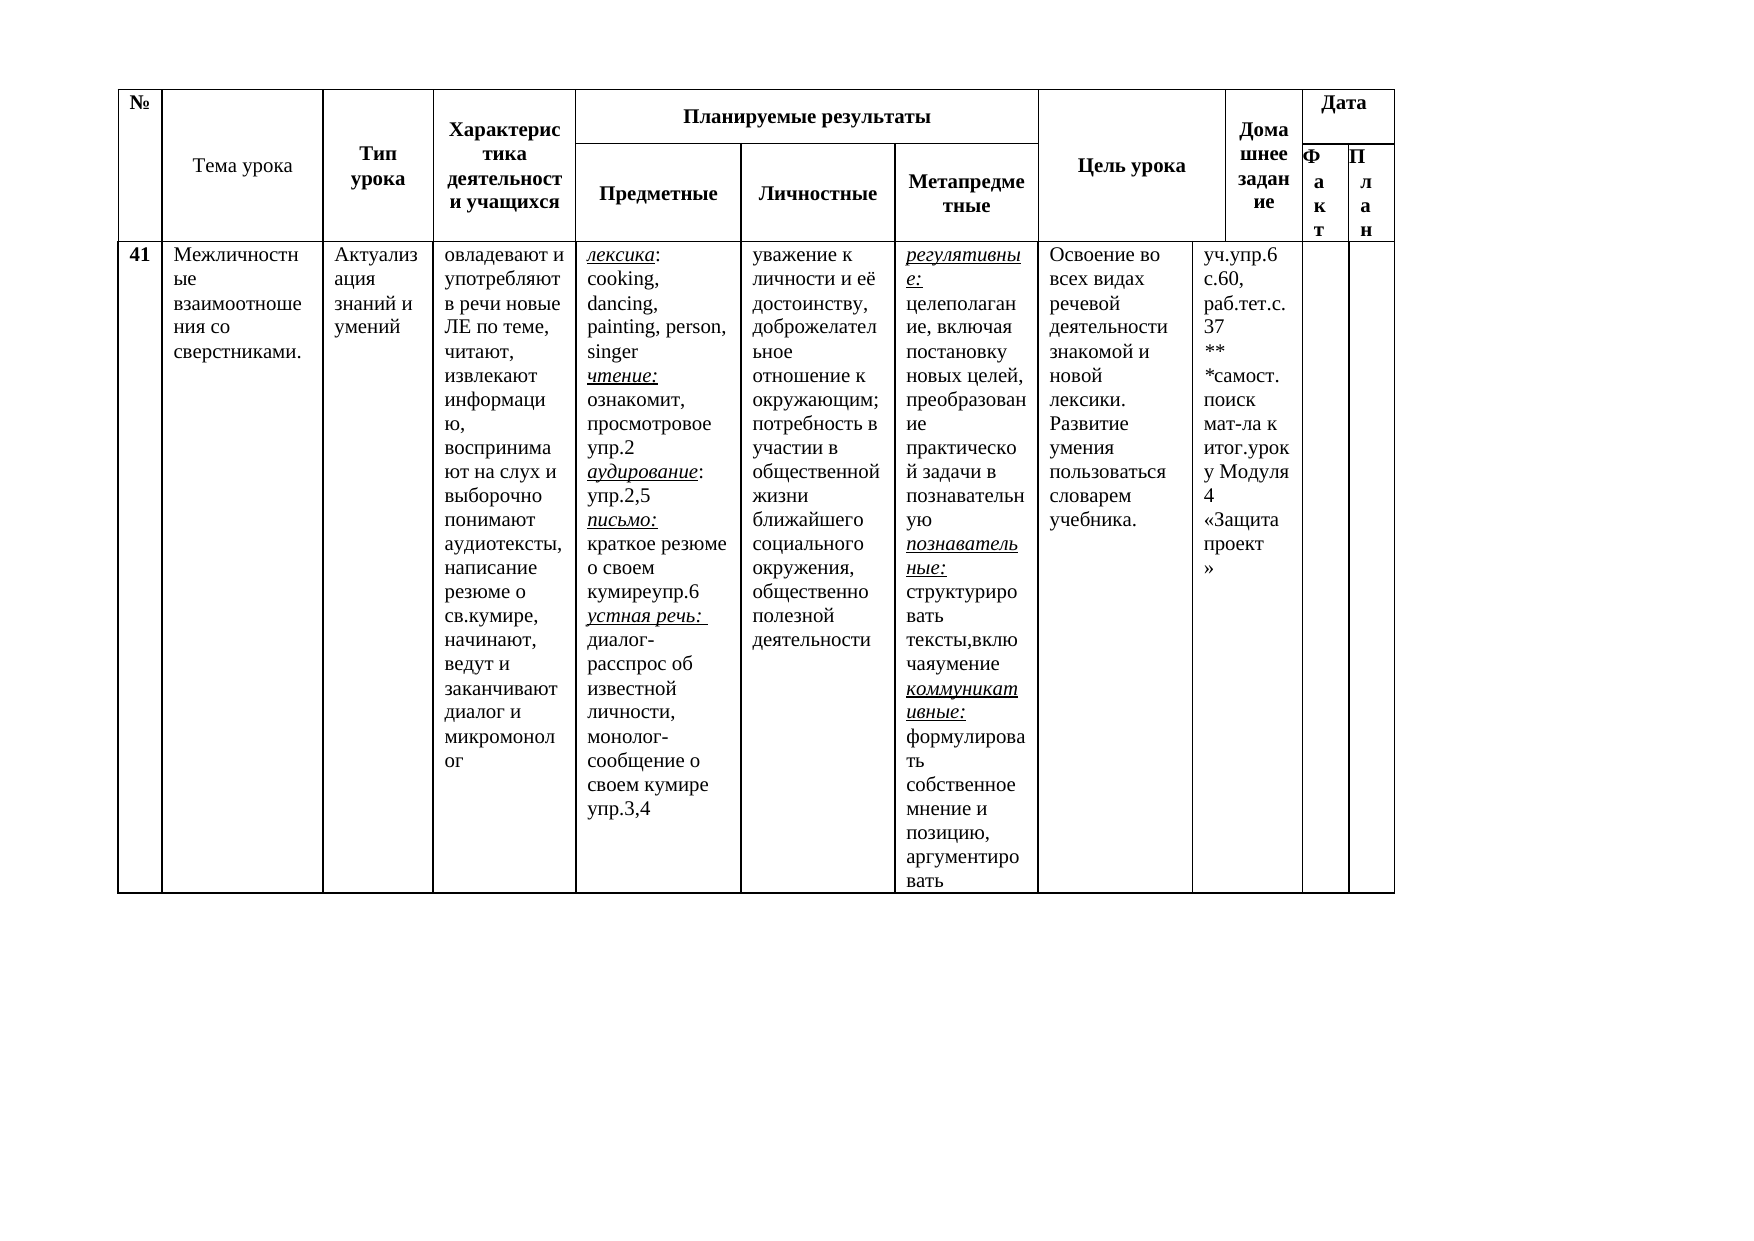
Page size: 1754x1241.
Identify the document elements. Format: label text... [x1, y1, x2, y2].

table_cell 41 [119, 242, 161, 892]
table_cell уч.упр.6 с.60, раб.тет.с.37 ***самост. поиск мат-ла к итог.уроку Модуля 4 «Защита проект » [1193, 242, 1302, 892]
table_cell Личностные [742, 144, 894, 241]
table_header Дата [1303, 90, 1394, 143]
table_header Цель урока [1039, 90, 1225, 241]
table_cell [163, 242, 322, 892]
table_cell лексика: cooking, dancing, painting, person, singer чтение: ознакомит, просмотровое упр.2 аудирование: упр.2,5 письмо: краткое резюме о своем кумиреупр.6 устная речь: диалог-расспрос об известной личности, монолог-сообщение о своем кумире упр.3,4 [577, 242, 740, 892]
table_header Тип урока [324, 90, 433, 241]
table_header Характеристика деятельности учащихся [434, 90, 575, 241]
table_cell уважение к личности и её достоинству, доброжелательное отношение к окружающим; потребность в участии в общественной жизни ближайшего социального окружения, общественно полезной деятельности [742, 242, 894, 892]
table_cell регулятивные: целеполагание, включая постановку новых целей, преобразование практической задачи в познавательную познавательные: структурировать тексты,включаяумение коммуникативные: формулировать собственное мнение и позицию, аргументировать [896, 242, 1037, 892]
table_header № [119, 90, 161, 241]
table_header Планируемые результаты [576, 90, 1038, 143]
table_cell Факт [1303, 145, 1348, 241]
table_cell овладевают и употребляют в речи новые ЛЕ по теме, читают, извлекают информацию, воспринимают на слух и выборочно понимают аудиотексты, написание резюме о св.кумире, начинают, ведут и заканчивают диалог и микромонолог [434, 242, 575, 892]
table_cell План [1349, 145, 1394, 241]
table_cell [1303, 242, 1348, 892]
table_cell Предметные [576, 144, 740, 241]
table_cell Актуализация знаний и умений [324, 242, 432, 892]
table_header Домашнее задание [1226, 90, 1302, 241]
table_header Тема урока [163, 90, 322, 241]
table_cell Метапредметные [896, 144, 1038, 241]
table_cell Освоение во всех видах речевой деятельности знакомой и новой лексики. Развитие умения пользоваться словарем учебника. [1039, 242, 1192, 892]
table_cell [1350, 242, 1394, 892]
